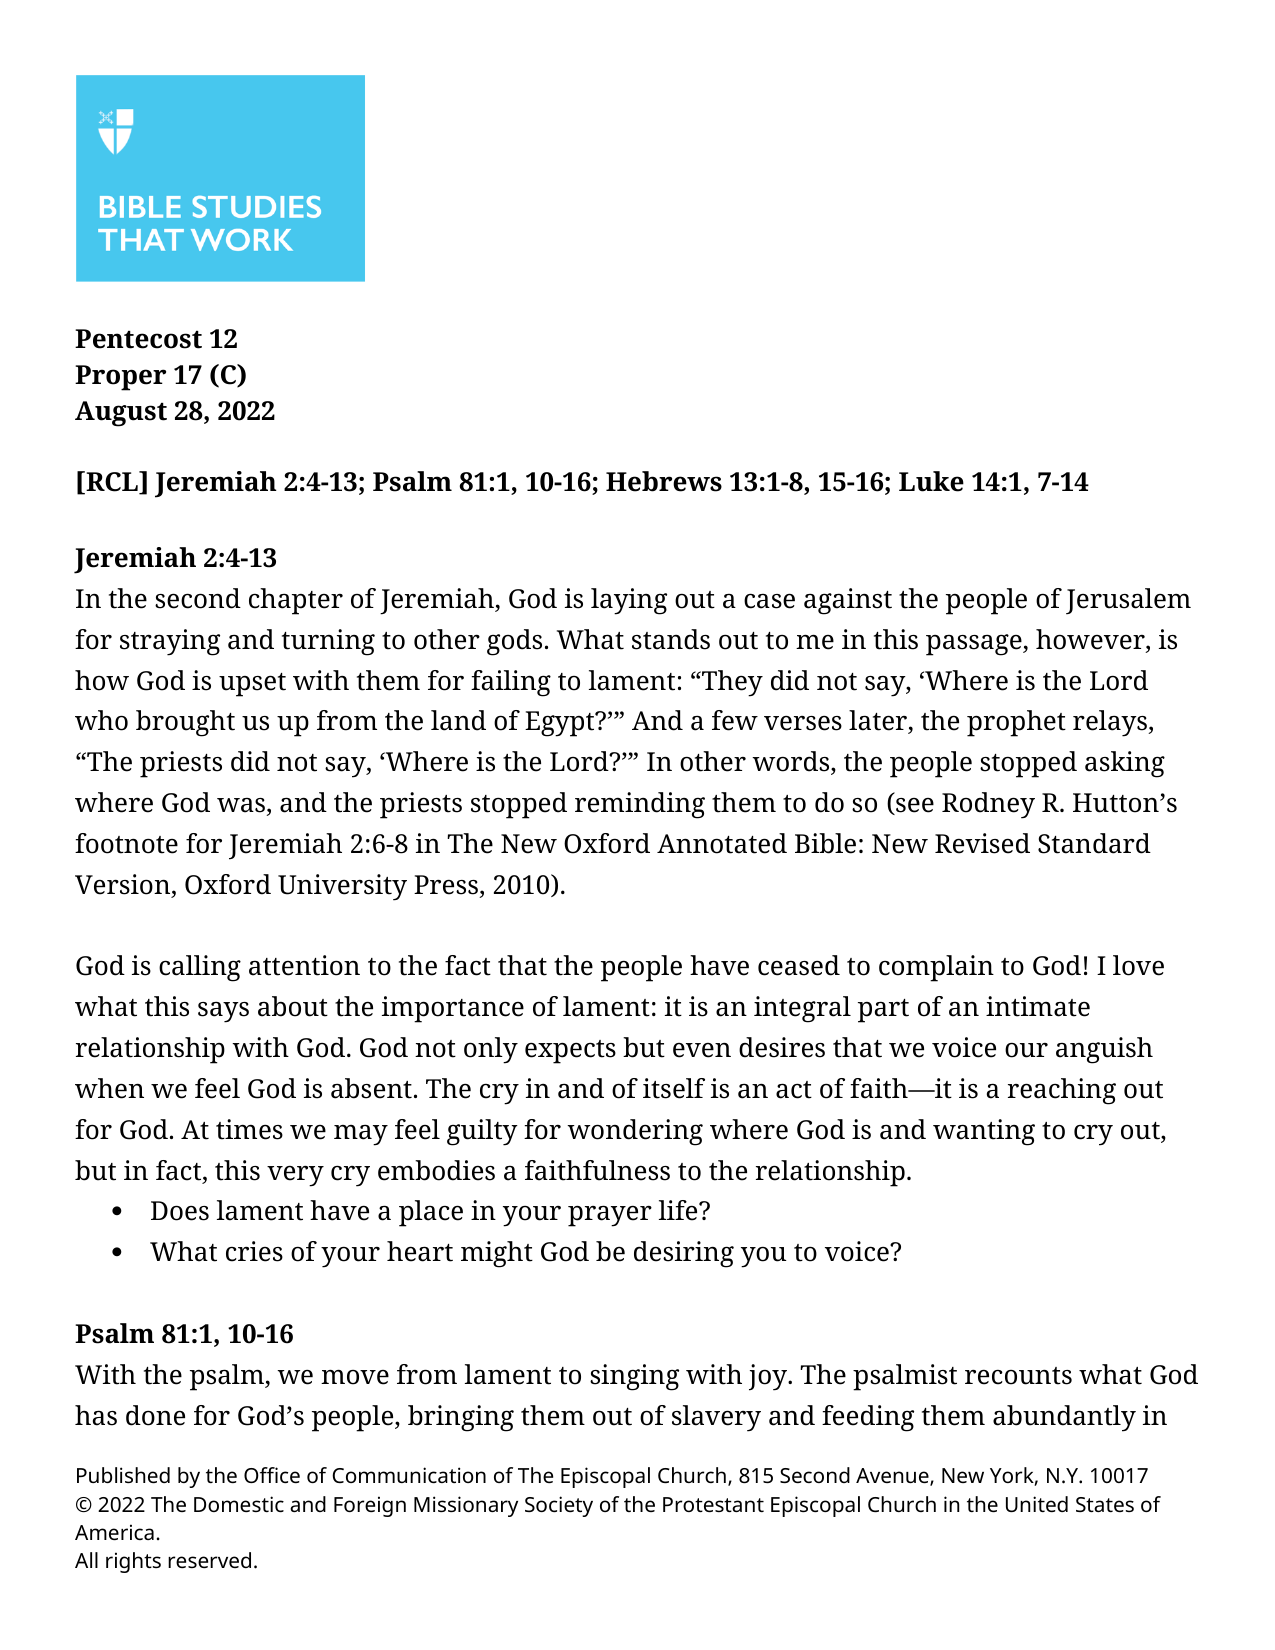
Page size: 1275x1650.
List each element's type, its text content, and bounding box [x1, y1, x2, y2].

text Jeremiah 2:4-13 [75, 539, 1200, 575]
picture [75, 75, 366, 282]
text August 28, 2022 [75, 392, 1125, 428]
text God is calling attention to the fact that the people have ceased to complain to God! I love what this says about the importance of lament: it is an integral part of an intimate relationship with God. God not only expects but even desires that we voice our anguish when we feel God is absent. The cry in and of itself is an act of faith—it is a reaching out for God. At times we may feel guilty for wondering where God is and wanting to cry out, but in fact, this very cry embodies a faithfulness to the relationship. [75, 948, 1200, 1188]
text Proper 17 (C) [75, 357, 1125, 392]
text In the second chapter of Jeremiah, God is laying out a case against the people of Jerusalem for straying and turning to other gods. What stands out to me in this passage, however, is how God is upset with them for failing to lament: “They did not say, ‘Where is the Lord who brought us up from the land of Egypt?’” And a few verses later, the prophet relays, “The priests did not say, ‘Where is the Lord?’” In other words, the people stopped asking where God was, and the priests stopped reminding them to do so (see Rodney R. Hutton’s footnote for Jeremiah 2:6-8 in The New Oxford Annotated Bible: New Revised Standard Version, Oxford University Press, 2010). [75, 580, 1200, 902]
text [75, 1356, 1200, 1433]
text Pentecost 12 [75, 321, 1125, 357]
list Does lament have a place in your prayer life? [112, 1193, 1200, 1228]
list What cries of your heart might God be desiring you to voice? [112, 1234, 1200, 1269]
text [RCL] Jeremiah 2:4-13; Psalm 81:1, 10-16; Hebrews 13:1-8, 15-16; Luke 14:1, 7-14 [75, 463, 1200, 499]
text Psalm 81:1, 10-16 [75, 1315, 1200, 1351]
